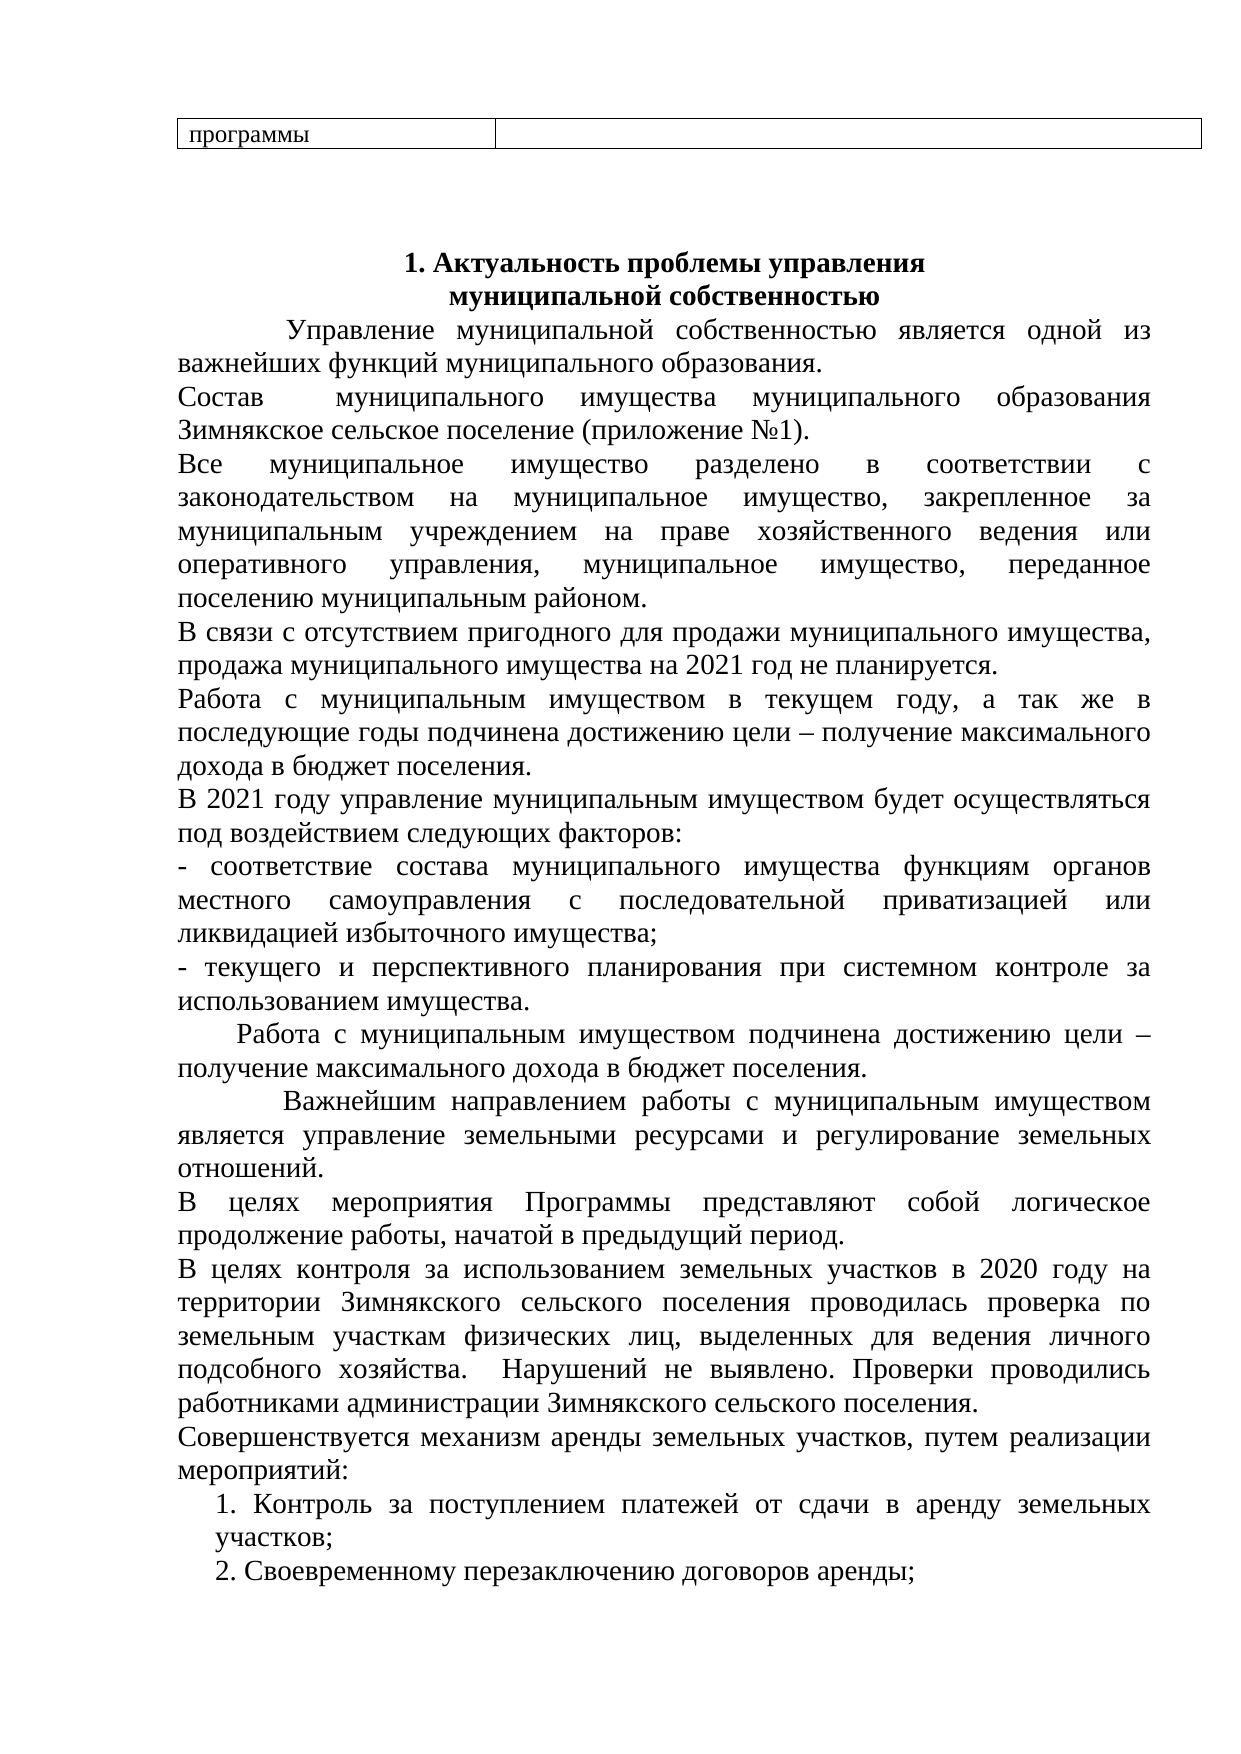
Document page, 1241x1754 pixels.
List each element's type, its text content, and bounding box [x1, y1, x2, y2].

text 1. Актуальность проблемы управления [177, 245, 1152, 278]
text В целях контроля за использованием земельных участков в 2020 году на территории Зимнякского сельского поселения проводилась проверка по земельным участкам физических лиц, выделенных для ведения личного подсобного хозяйства. Нарушений не выявлено. Проверки проводились работниками администрации Зимнякского сельского поселения. [177, 1251, 1152, 1419]
text - соответствие состава муниципального имущества функциям органов местного самоуправления с последовательной приватизацией или ликвидацией избыточного имущества; [177, 848, 1152, 949]
text Работа с муниципальным имуществом подчинена достижению цели – получение максимального дохода в бюджет поселения. [177, 1016, 1152, 1083]
text Все муниципальное имущество разделено в соответствии с законодательством на муниципальное имущество, закрепленное за муниципальным учреждением на праве хозяйственного ведения или оперативного управления, муниципальное имущество, переданное поселению муниципальным районом. [177, 446, 1152, 614]
text - текущего и перспективного планирования при системном контроле за использованием имущества. [177, 949, 1152, 1016]
text 1. Контроль за поступлением платежей от сдачи в аренду земельных участков; [215, 1486, 1152, 1553]
text Совершенствуется механизм аренды земельных участков, путем реализации мероприятий: [177, 1419, 1152, 1486]
text 2. Своевременному перезаключению договоров аренды; [215, 1553, 1152, 1586]
text В связи с отсутствием пригодного для продажи муниципального имущества, продажа муниципального имущества на 2021 год не планируется. [177, 614, 1152, 681]
text муниципальной собственностью [177, 278, 1152, 312]
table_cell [178, 119, 495, 148]
text В целях мероприятия Программы представляют собой логическое продолжение работы, начатой в предыдущий период. [177, 1184, 1152, 1251]
text Важнейшим направлением работы с муниципальным имуществом является управление земельными ресурсами и регулирование земельных отношений. [177, 1083, 1152, 1184]
text Управление муниципальной собственностью является одной из важнейших функций муниципального образования. [177, 312, 1152, 379]
text Работа с муниципальным имуществом в текущем году, а так же в последующие годы подчинена достижению цели – получение максимального дохода в бюджет поселения. [177, 681, 1152, 781]
text Состав муниципального имущества муниципального образования Зимнякское сельское поселение (приложение №1). [177, 379, 1152, 446]
text В 2021 году управление муниципальным имуществом будет осуществляться под воздействием следующих факторов: [177, 781, 1152, 848]
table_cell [496, 119, 1201, 148]
